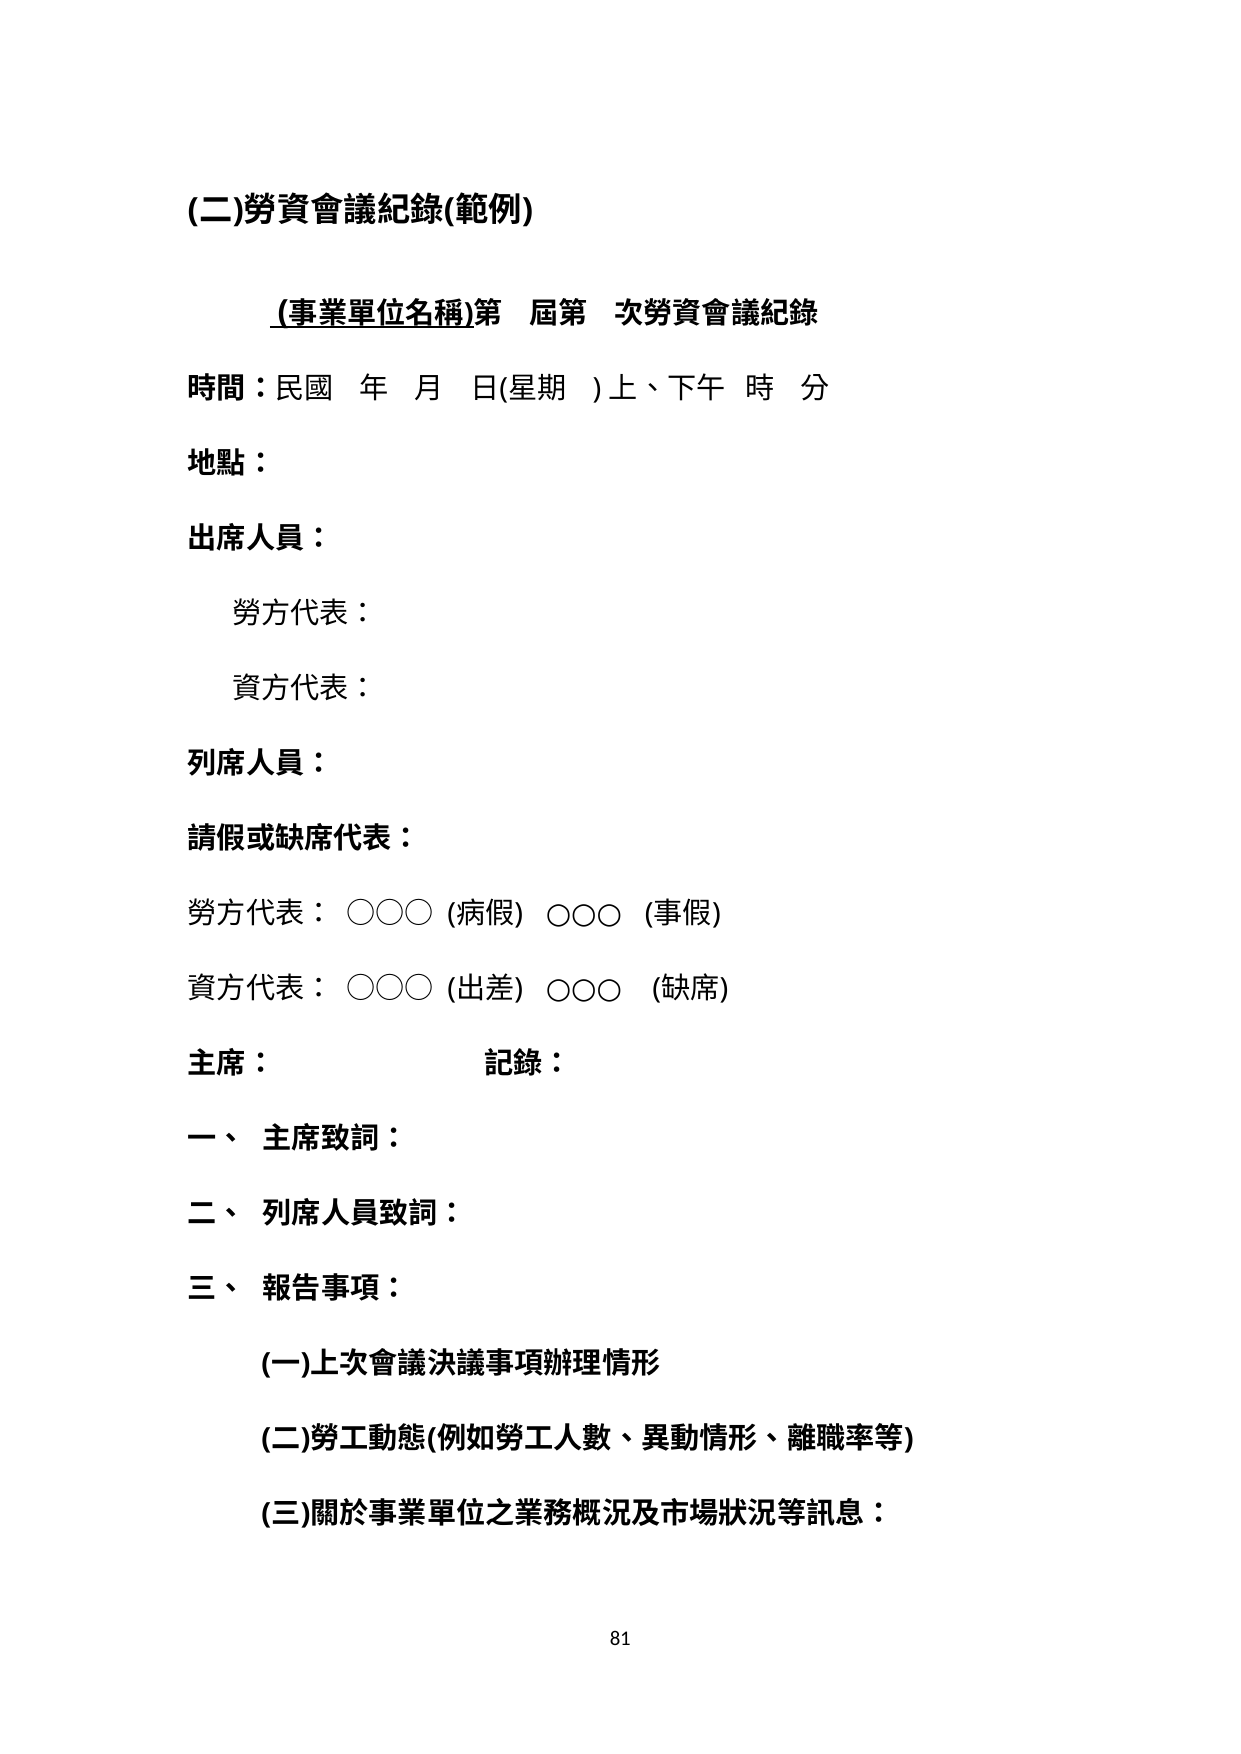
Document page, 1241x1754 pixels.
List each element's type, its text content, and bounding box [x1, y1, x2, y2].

subtitle (二)勞資會議紀錄(範例) [187, 169, 1053, 244]
list 主席致詞： [187, 1098, 1053, 1173]
text (事業單位名稱)第 屆第 次勞資會議紀錄 [187, 273, 1053, 348]
text 出席人員： [187, 498, 1053, 573]
text (二)勞工動態(例如勞工人數、異動情形、離職率等) [261, 1398, 1053, 1473]
text 勞方代表： [232, 573, 1053, 648]
text 時間：民國 年 月 日(星期 ) 上、下午 時 分 [187, 348, 1053, 423]
list 列席人員致詞： [187, 1173, 1053, 1248]
text (一)上次會議決議事項辦理情形 [261, 1323, 1053, 1398]
text 資方代表： ○○○ (出差) ○○○ (缺席) [187, 948, 1053, 1023]
text 請假或缺席代表： [187, 798, 1053, 873]
text 勞方代表： ○○○ (病假) ○○○ (事假) [187, 873, 1053, 948]
text 資方代表： [232, 648, 1053, 723]
list 報告事項： [187, 1248, 1053, 1323]
text 列席人員： [187, 723, 1053, 798]
text (三)關於事業單位之業務概況及市場狀況等訊息： [261, 1473, 1053, 1548]
text 地點： [187, 423, 1053, 498]
text 主席： 記錄： [187, 1023, 1053, 1098]
